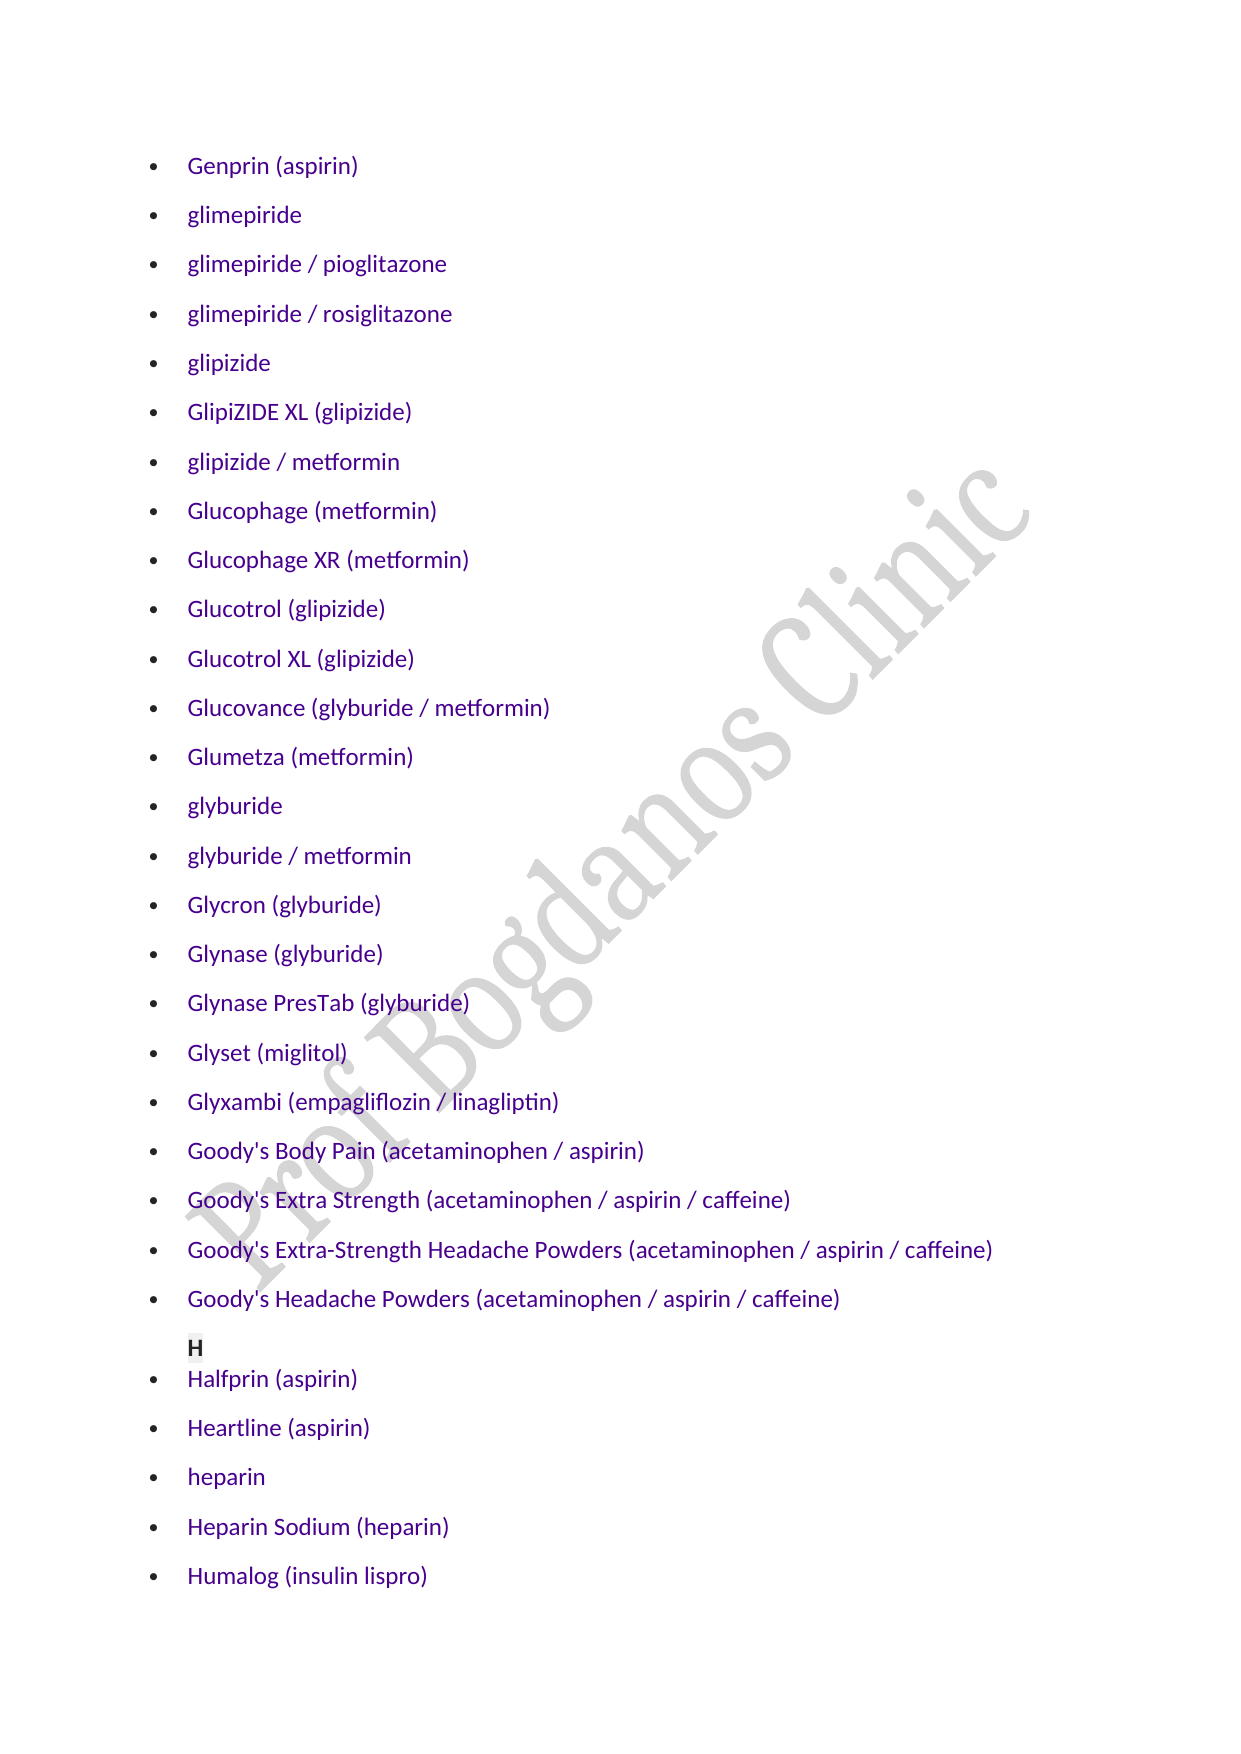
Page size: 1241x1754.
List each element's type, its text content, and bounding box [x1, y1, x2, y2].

list heparin [150, 1462, 1053, 1492]
list Glynase PresTab (glyburide) [150, 988, 1053, 1018]
list glipizide / metformin [150, 446, 1053, 476]
list glimepiride / rosiglitazone [150, 298, 1053, 328]
list Glucophage (metformin) [150, 495, 1053, 525]
list Halfprin (aspirin) [150, 1363, 1053, 1393]
list Glumetza (metformin) [150, 741, 1053, 772]
list Glycron (glyburide) [150, 889, 1053, 919]
list Genprin (aspirin) [150, 150, 1053, 181]
list Glucotrol XL (glipizide) [150, 643, 1053, 673]
list Glucophage XR (metformin) [150, 544, 1053, 575]
list Goody's Extra-Strength Headache Powders (acetaminophen / aspirin / caffeine) [150, 1234, 1053, 1264]
list Glucotrol (glipizide) [150, 593, 1053, 624]
list GlipiZIDE XL (glipizide) [150, 396, 1053, 427]
list Goody's Headache Powders (acetaminophen / aspirin / caffeine) [150, 1283, 1053, 1314]
list Goody's Extra Strength (acetaminophen / aspirin / caffeine) [150, 1185, 1053, 1215]
list glyburide / metformin [150, 840, 1053, 870]
list glimepiride [150, 199, 1053, 230]
list Glucovance (glyburide / metformin) [150, 692, 1053, 722]
list glyburide [150, 791, 1053, 821]
list Goody's Body Pain (acetaminophen / aspirin) [150, 1135, 1053, 1166]
list Heartline (aspirin) [150, 1412, 1053, 1443]
list glimepiride / pioglitazone [150, 248, 1053, 279]
text H [187, 1332, 1053, 1363]
list Heparin Sodium (heparin) [150, 1511, 1053, 1541]
list Humalog (insulin lispro) [150, 1560, 1053, 1591]
list Glyxambi (empagliflozin / linagliptin) [150, 1086, 1053, 1117]
list Glyset (miglitol) [150, 1037, 1053, 1067]
list Glynase (glyburide) [150, 938, 1053, 969]
list glipizide [150, 347, 1053, 378]
